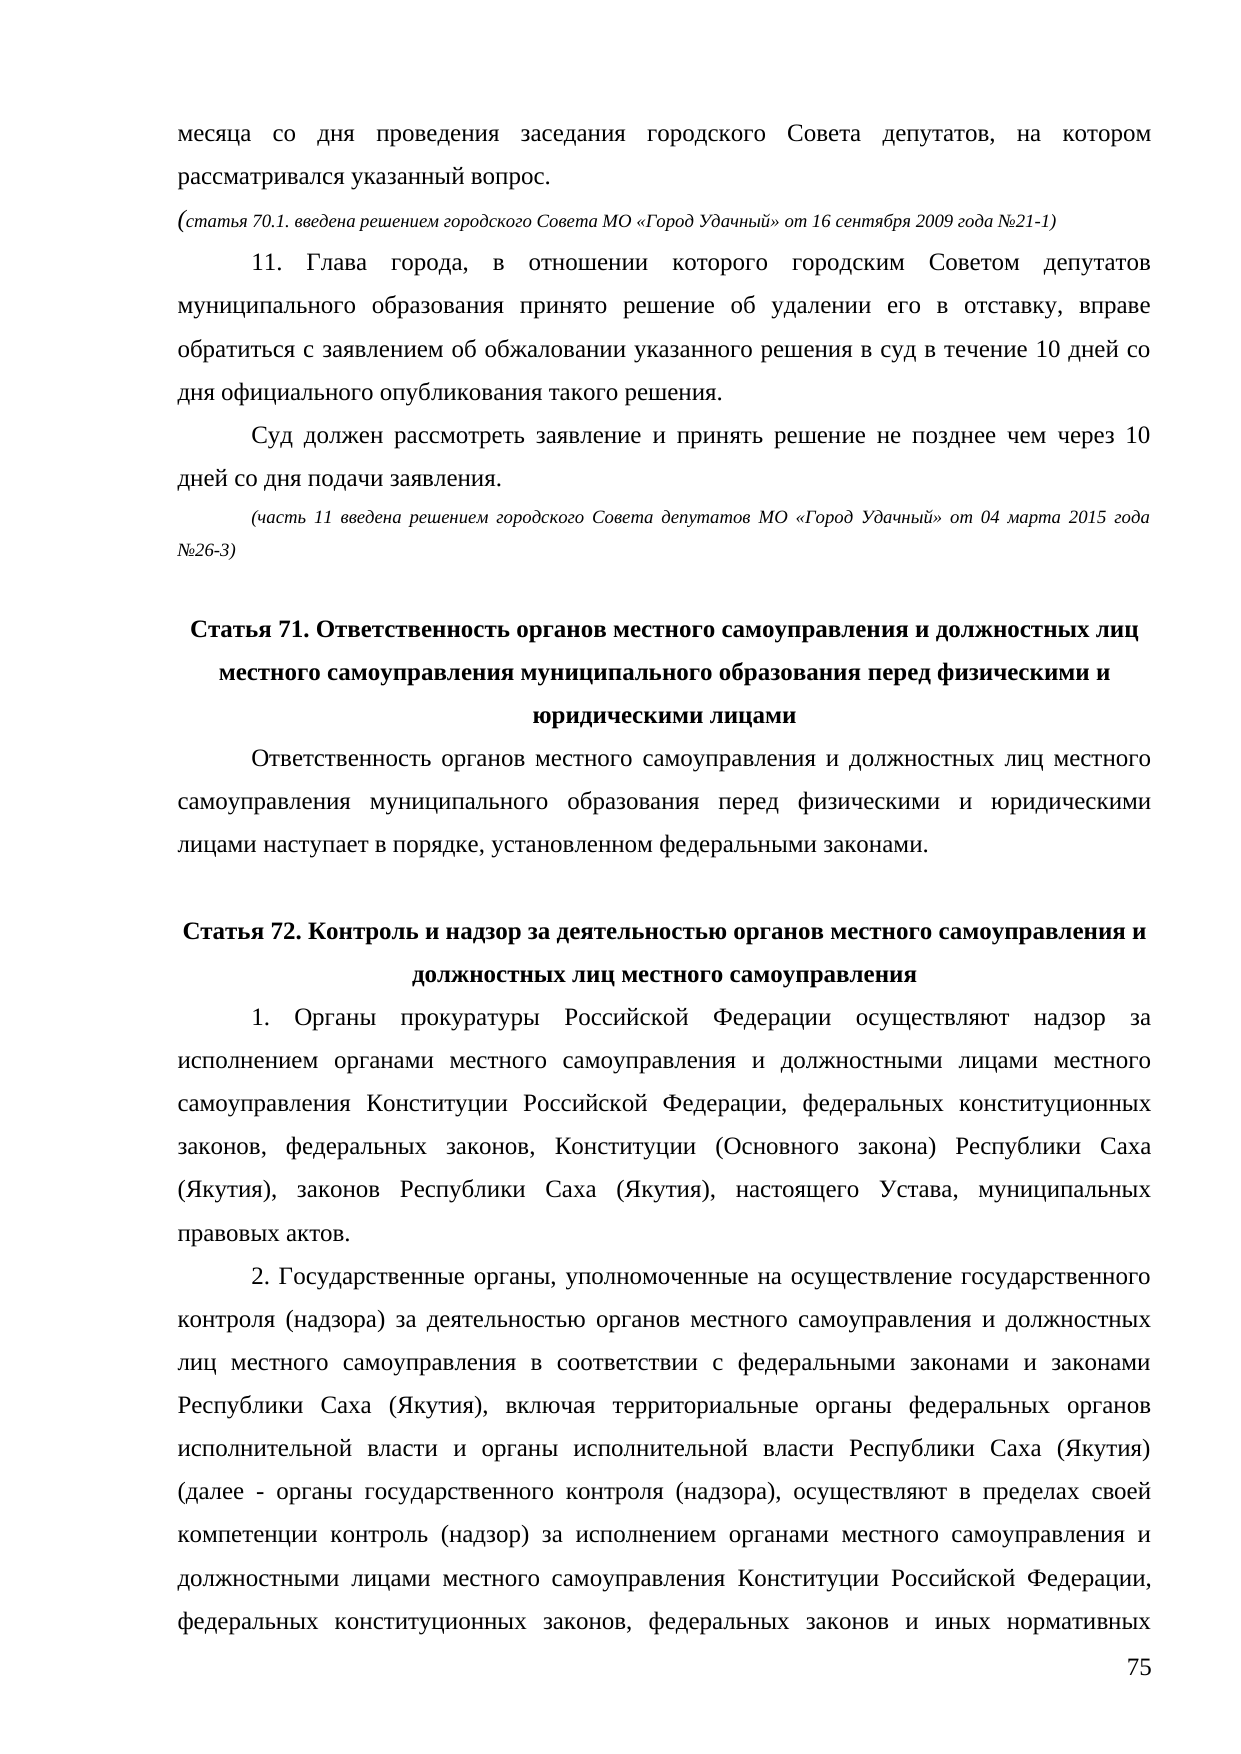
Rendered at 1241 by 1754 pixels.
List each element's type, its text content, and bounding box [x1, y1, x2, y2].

text Суд должен рассмотреть заявление и принять решение не позднее чем через 10 дней со дня подачи заявления. [177, 420, 1152, 492]
text (часть 11 введена решением городского Совета депутатов МО «Город Удачный» от 04 марта 2015 года №26-3) [177, 506, 1152, 560]
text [177, 118, 1152, 190]
subtitle Статья 72. Контроль и надзор за деятельностью органов местного самоуправления и должностных лиц местного самоуправления [177, 916, 1152, 988]
text (статья 70.1. введена решением городского Совета МО «Город Удачный» от 16 сентября 2009 года №21-1) [177, 204, 1152, 233]
list 11. Глава города, в отношении которого городским Советом депутатов муниципального образования принято решение об удалении его в отставку, вправе обратиться с заявлением об обжаловании указанного решения в суд в течение 10 дней со дня официального опубликования такого решения. [177, 247, 1152, 406]
text 1. Органы прокуратуры Российской Федерации осуществляют надзор за исполнением органами местного самоуправления и должностными лицами местного самоуправления Конституции Российской Федерации, федеральных конституционных законов, федеральных законов, Конституции (Основного закона) Республики Саха (Якутия), законов Республики Саха (Якутия), настоящего Устава, муниципальных правовых актов. [177, 1002, 1152, 1246]
subtitle Статья 71. Ответственность органов местного самоуправления и должностных лиц местного самоуправления муниципального образования перед физическими и юридическими лицами [177, 614, 1152, 729]
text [177, 1261, 1152, 1634]
text Ответственность органов местного самоуправления и должностных лиц местного самоуправления муниципального образования перед физическими и юридическими лицами наступает в порядке, установленном федеральными законами. [177, 743, 1152, 858]
